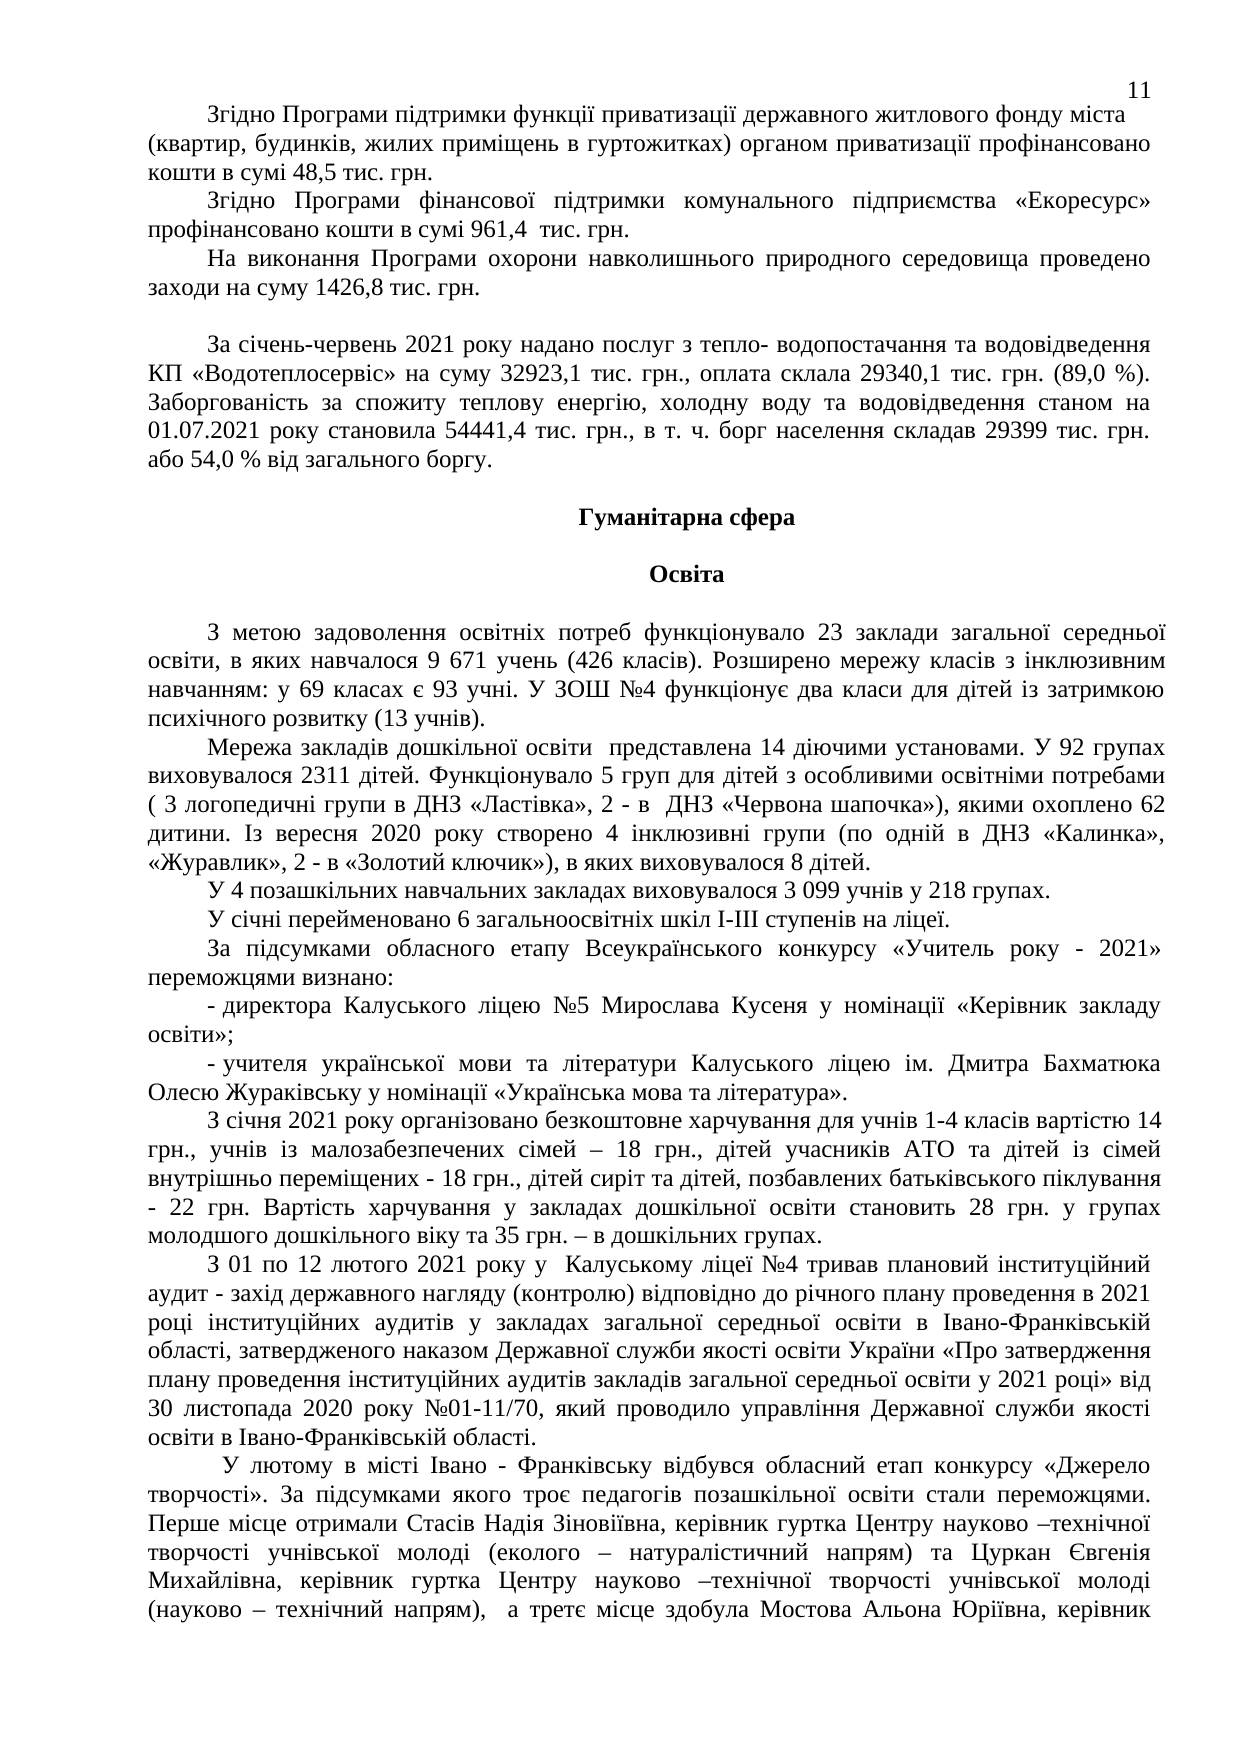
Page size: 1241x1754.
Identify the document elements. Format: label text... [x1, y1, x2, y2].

text З 01 по 12 лютого 2021 року у Калуському ліцеї №4 тривав плановий інституційний аудит - захід державного нагляду (контролю) відповідно до річного плану проведення в 2021 році інституційних аудитів у закладах загальної середньої освіти в Івано-Франківській області, затвердженого наказом Державної служби якості освіти України «Про затвердження плану проведення інституційних аудитів закладів загальної середньої освіти у 2021 році» від 30 листопада 2020 року №01-11/70, який проводило управління Державної служби якості освіти в Івано-Франківській області. [148, 1249, 1152, 1450]
list У січні перейменовано 6 загальноосвітніх шкіл І-ІІІ ступенів на ліцеї. [148, 904, 1162, 933]
list директора Калуського ліцею №5 Мирослава Кусеня у номінації «Керівник закладу освіти»; [148, 990, 1162, 1048]
text З метою задоволення освітніх потреб функціонувало 23 заклади загальної середньої освіти, в яких навчалося 9 671 учень (426 класів). Розширено мережу класів з інклюзивним навчанням: у 69 класах є 93 учні. У ЗОШ №4 функціонує два класи для дітей із затримкою психічного розвитку (13 учнів). [148, 617, 1167, 732]
list учителя української мови та літератури Калуського ліцею ім. Дмитра Бахматюка Олесю Жураківську у номінації «Українська мова та література». [148, 1048, 1162, 1105]
list За підсумками обласного етапу Всеукраїнського конкурсу «Учитель року - 2021» переможцями визнано: [148, 933, 1162, 990]
text На виконання Програми охорони навколишнього природного середовища проведено заходи на суму 1426,8 тис. грн. [148, 243, 1152, 300]
text Освіта [148, 559, 1167, 588]
text За січень-червень 2021 року надано послуг з тепло- водопостачання та водовідведення КП «Водотеплосервіс» на суму 32923,1 тис. грн., оплата склала 29340,1 тис. грн. (89,0 %). Заборгованість за спожиту теплову енергію, холодну воду та водовідведення станом на 01.07.2021 року становила 54441,4 тис. грн., в т. ч. борг населення складав 29399 тис. грн. або 54,0 % від загального боргу. [148, 329, 1152, 473]
text У 4 позашкільних навчальних закладах виховувалося 3 099 учнів у 218 групах. [148, 875, 1167, 904]
text Згідно Програми фінансової підтримки комунального підприємства «Екоресурс» профінансовано кошти в сумі 961,4 тис. грн. [148, 185, 1152, 243]
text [148, 1450, 1152, 1623]
text Гуманітарна сфера [148, 502, 1167, 530]
list З січня 2021 року організовано безкоштовне харчування для учнів 1-4 класів вартістю 14 грн., учнів із малозабезпечених сімей – 18 грн., дітей учасників АТО та дітей із сімей внутрішньо переміщених - 18 грн., дітей сиріт та дітей, позбавлених батьківського піклування - 22 грн. Вартість харчування у закладах дошкільної освіти становить 28 грн. у групах молодшого дошкільного віку та 35 грн. – в дошкільних групах. [148, 1105, 1162, 1249]
text Згідно Програми підтримки функції приватизації державного житлового фонду міста (квартир, будинків, жилих приміщень в гуртожитках) органом приватизації профінансовано кошти в сумі 48,5 тис. грн. [148, 99, 1152, 185]
text Мережа закладів дошкільної освіти представлена 14 діючими установами. У 92 групах виховувалося 2311 дітей. Функціонувало 5 груп для дітей з особливими освітніми потребами ( 3 логопедичні групи в ДНЗ «Ластівка», 2 - в ДНЗ «Червона шапочка»), якими охоплено 62 дитини. Із вересня 2020 року створено 4 інклюзивні групи (по одній в ДНЗ «Калинка», «Журавлик», 2 - в «Золотий ключик»), в яких виховувалося 8 дітей. [148, 732, 1167, 875]
